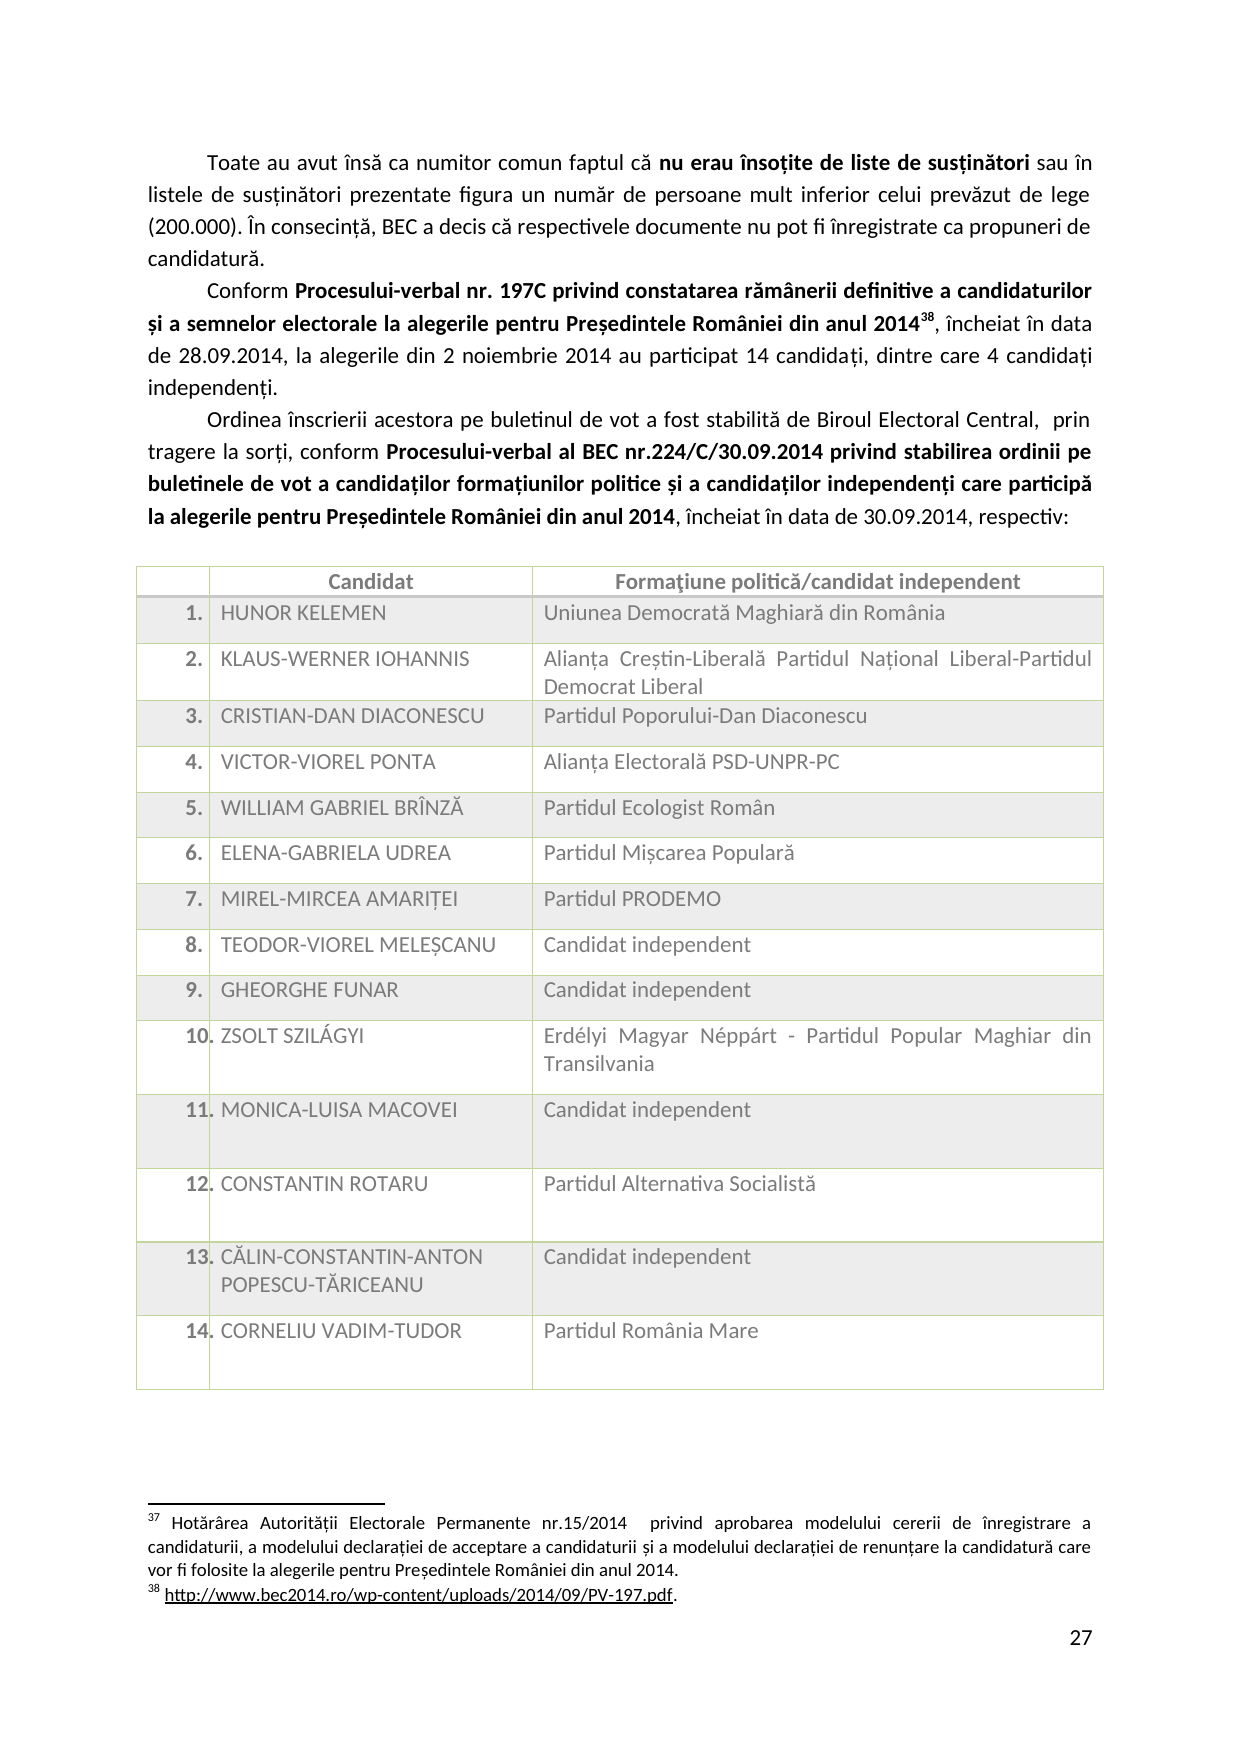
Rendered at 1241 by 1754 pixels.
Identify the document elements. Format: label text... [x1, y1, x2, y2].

text Conform Procesului-verbal nr. 197C privind constatarea rămânerii definitive a candidaturilor și a semnelor electorale la alegerile pentru Președintele României din anul 2014, încheiat în data de 28.09.2014, la alegerile din 2 noiembrie 2014 au participat 14 candidaţi, dintre care 4 candidaţi independenţi. [148, 276, 1092, 401]
table_cell [137, 747, 209, 792]
table_cell [137, 976, 209, 1020]
table_cell MONICA-LUISA MACOVEI [210, 1095, 532, 1168]
table_cell Partidul România Mare [533, 1316, 1103, 1389]
table_cell ELENA-GABRIELA UDREA [210, 838, 532, 883]
table_cell KLAUS-WERNER IOHANNIS [210, 644, 532, 700]
table_cell VICTOR-VIOREL PONTA [210, 747, 532, 792]
table_cell Partidul Ecologist Român [533, 793, 1103, 837]
table_header [137, 567, 209, 595]
table_cell [137, 884, 209, 929]
table_cell GHEORGHE FUNAR [210, 976, 532, 1020]
text Toate au avut însă ca numitor comun faptul că nu erau însoțite de liste de susținători sau în listele de susținători prezentate figura un număr de persoane mult inferior celui prevăzut de lege (200.000). În consecință, BEC a decis că respectivele documente nu pot fi înregistrate ca propuneri de candidatură. [148, 148, 1092, 272]
table_cell Partidul Alternativa Socialistă [533, 1169, 1103, 1241]
table_cell Uniunea Democrată Maghiară din România [533, 598, 1103, 643]
table_cell [137, 598, 209, 643]
table_cell TEODOR-VIOREL MELEȘCANU [210, 930, 532, 974]
table_cell [137, 930, 209, 974]
table_cell Partidul PRODEMO [533, 884, 1103, 929]
table_cell [137, 701, 209, 746]
table_cell Candidat independent [533, 1095, 1103, 1168]
table_cell Partidul Mișcarea Populară [533, 838, 1103, 883]
table_cell Erdélyi Magyar Néppárt - Partidul Popular Maghiar din Transilvania [533, 1021, 1103, 1094]
table_cell [137, 1169, 209, 1241]
table_cell [137, 1316, 209, 1389]
table_cell Candidat independent [533, 1243, 1103, 1315]
table_cell Candidat independent [533, 930, 1103, 974]
table_cell Partidul Poporului-Dan Diaconescu [533, 701, 1103, 746]
table_cell Alianța Creștin-Liberală Partidul Național Liberal-Partidul Democrat Liberal [533, 644, 1103, 700]
table_cell ZSOLT SZILÁGYI [210, 1021, 532, 1094]
table_cell [137, 1095, 209, 1168]
text Ordinea înscrierii acestora pe buletinul de vot a fost stabilită de Biroul Electoral Central, prin tragere la sorţi, conform Procesului-verbal al BEC nr.224/C/30.09.2014 privind stabilirea ordinii pe buletinele de vot a candidaților formațiunilor politice și a candidaților independenți care participă la alegerile pentru Președintele României din anul 2014, încheiat în data de 30.09.2014, respectiv: [148, 405, 1092, 530]
table_cell [137, 838, 209, 883]
table_cell CORNELIU VADIM-TUDOR [210, 1316, 532, 1389]
table_header Formaţiune politică/candidat independent [533, 567, 1103, 595]
table_cell CĂLIN-CONSTANTIN-ANTON POPESCU-TĂRICEANU [210, 1243, 532, 1315]
table_cell HUNOR KELEMEN [210, 598, 532, 643]
table_cell WILLIAM GABRIEL BRÎNZĂ [210, 793, 532, 837]
table_cell CONSTANTIN ROTARU [210, 1169, 532, 1241]
table_cell [137, 1243, 209, 1315]
table_header Candidat [210, 567, 532, 595]
table_cell MIREL-MIRCEA AMARIȚEI [210, 884, 532, 929]
table_cell CRISTIAN-DAN DIACONESCU [210, 701, 532, 746]
table_cell Candidat independent [533, 976, 1103, 1020]
table_cell [137, 793, 209, 837]
table_cell [137, 644, 209, 700]
table_cell Alianța Electorală PSD-UNPR-PC [533, 747, 1103, 792]
table_cell [137, 1021, 209, 1094]
